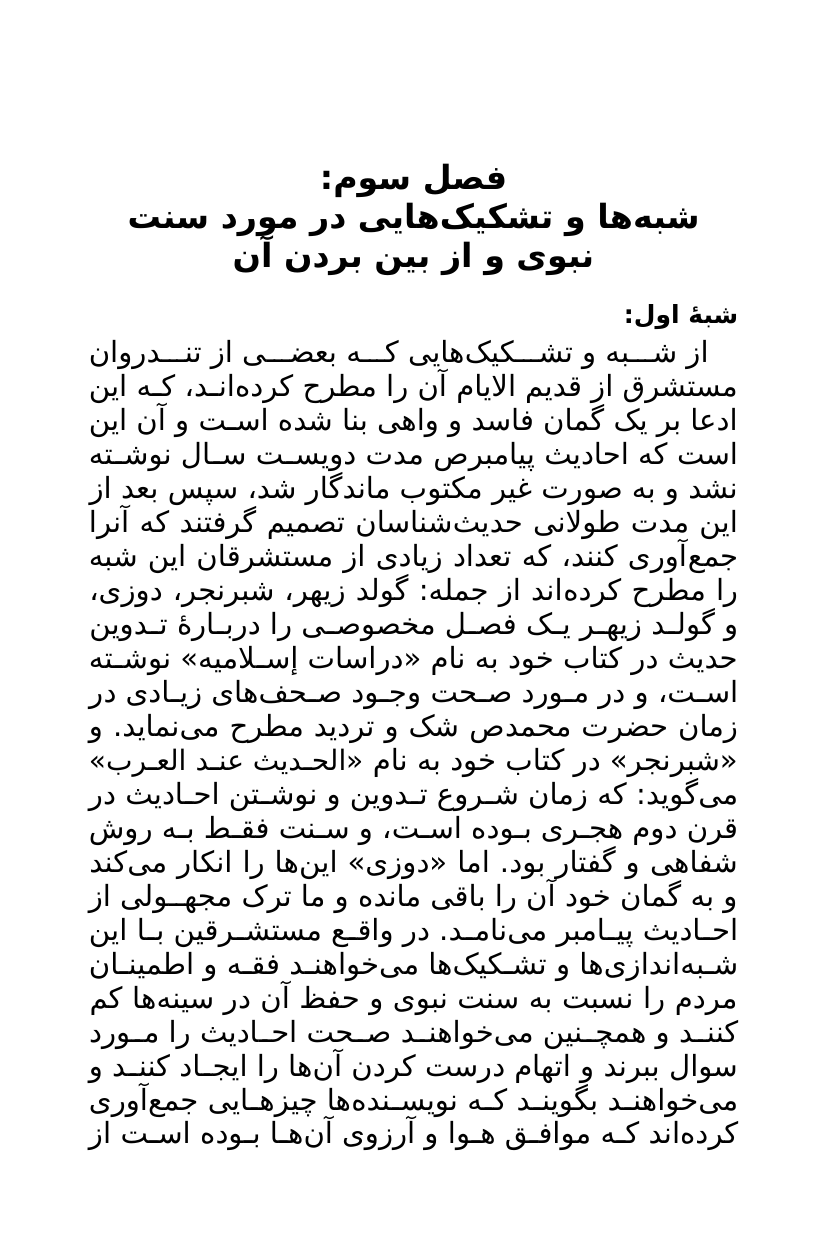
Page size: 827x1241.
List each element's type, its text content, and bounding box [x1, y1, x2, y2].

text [89, 336, 738, 1151]
text شبۀ اول: [89, 300, 738, 329]
text فصل سوم: شبه‌ها و تشکیک‌هایی در مورد سنت نبوی و از بین بردن آن [89, 159, 738, 275]
